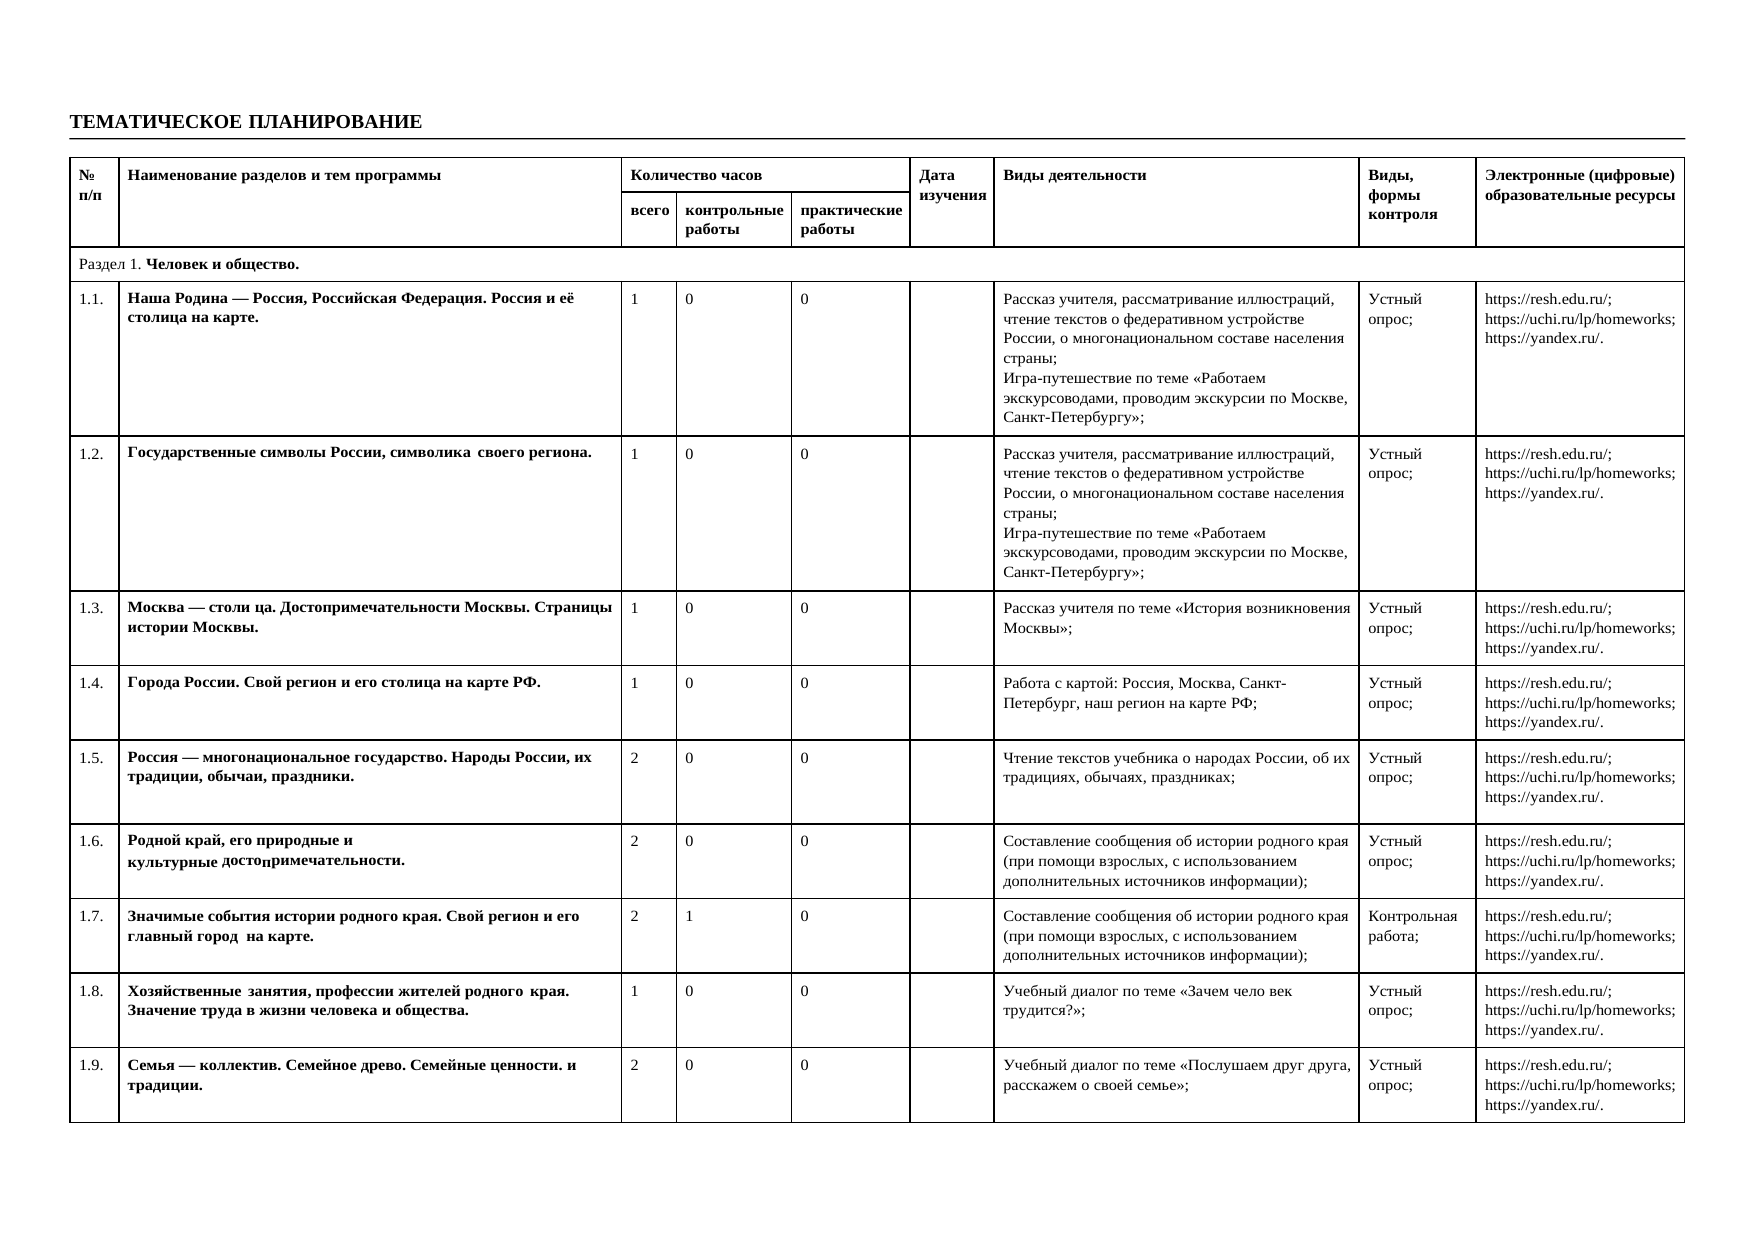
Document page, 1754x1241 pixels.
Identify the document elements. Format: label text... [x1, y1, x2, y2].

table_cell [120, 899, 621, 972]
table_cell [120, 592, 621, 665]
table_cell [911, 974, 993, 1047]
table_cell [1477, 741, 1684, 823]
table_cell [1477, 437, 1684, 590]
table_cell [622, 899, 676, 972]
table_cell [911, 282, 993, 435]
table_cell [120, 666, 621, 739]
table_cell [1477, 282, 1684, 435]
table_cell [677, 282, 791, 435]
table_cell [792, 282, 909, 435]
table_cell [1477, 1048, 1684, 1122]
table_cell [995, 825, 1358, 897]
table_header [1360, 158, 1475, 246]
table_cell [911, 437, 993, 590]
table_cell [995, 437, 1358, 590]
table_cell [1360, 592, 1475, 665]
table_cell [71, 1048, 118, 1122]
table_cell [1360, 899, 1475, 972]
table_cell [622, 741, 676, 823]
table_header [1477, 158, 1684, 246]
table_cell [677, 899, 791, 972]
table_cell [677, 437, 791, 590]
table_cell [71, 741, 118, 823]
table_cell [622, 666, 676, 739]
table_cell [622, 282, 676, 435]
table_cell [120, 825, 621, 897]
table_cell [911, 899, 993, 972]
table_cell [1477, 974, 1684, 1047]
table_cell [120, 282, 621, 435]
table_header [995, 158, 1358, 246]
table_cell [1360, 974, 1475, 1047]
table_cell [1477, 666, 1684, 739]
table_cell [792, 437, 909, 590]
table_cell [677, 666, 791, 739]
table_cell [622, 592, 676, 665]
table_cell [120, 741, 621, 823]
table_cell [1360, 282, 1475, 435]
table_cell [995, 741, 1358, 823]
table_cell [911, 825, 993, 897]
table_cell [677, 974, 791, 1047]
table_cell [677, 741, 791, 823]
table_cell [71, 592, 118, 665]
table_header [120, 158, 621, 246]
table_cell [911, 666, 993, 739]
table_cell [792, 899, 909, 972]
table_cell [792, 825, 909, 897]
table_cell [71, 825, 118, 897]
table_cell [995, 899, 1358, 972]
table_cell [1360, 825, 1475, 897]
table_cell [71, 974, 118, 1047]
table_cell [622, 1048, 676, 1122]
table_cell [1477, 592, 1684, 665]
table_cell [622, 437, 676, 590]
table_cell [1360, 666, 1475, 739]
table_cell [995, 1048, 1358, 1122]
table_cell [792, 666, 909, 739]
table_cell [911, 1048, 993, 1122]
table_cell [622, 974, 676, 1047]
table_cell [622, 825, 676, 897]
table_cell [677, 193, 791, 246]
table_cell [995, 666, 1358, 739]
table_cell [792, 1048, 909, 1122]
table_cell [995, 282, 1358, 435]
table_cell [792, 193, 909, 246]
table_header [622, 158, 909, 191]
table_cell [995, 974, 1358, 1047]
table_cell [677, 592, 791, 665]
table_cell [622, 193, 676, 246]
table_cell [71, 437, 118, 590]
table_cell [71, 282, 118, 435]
text ТЕМАТИЧЕСКОЕ ПЛАНИРОВАНИЕ [69, 110, 1698, 132]
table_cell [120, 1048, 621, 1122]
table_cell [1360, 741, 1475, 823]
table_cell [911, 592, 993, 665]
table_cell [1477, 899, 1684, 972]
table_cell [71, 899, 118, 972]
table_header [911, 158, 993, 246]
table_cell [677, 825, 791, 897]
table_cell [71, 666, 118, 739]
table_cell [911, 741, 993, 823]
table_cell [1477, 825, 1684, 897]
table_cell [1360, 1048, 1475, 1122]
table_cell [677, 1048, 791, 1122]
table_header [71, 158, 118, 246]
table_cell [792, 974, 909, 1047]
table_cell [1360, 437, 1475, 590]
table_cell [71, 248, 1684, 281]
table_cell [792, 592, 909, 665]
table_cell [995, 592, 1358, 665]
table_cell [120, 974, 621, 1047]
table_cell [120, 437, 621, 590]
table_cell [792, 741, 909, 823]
